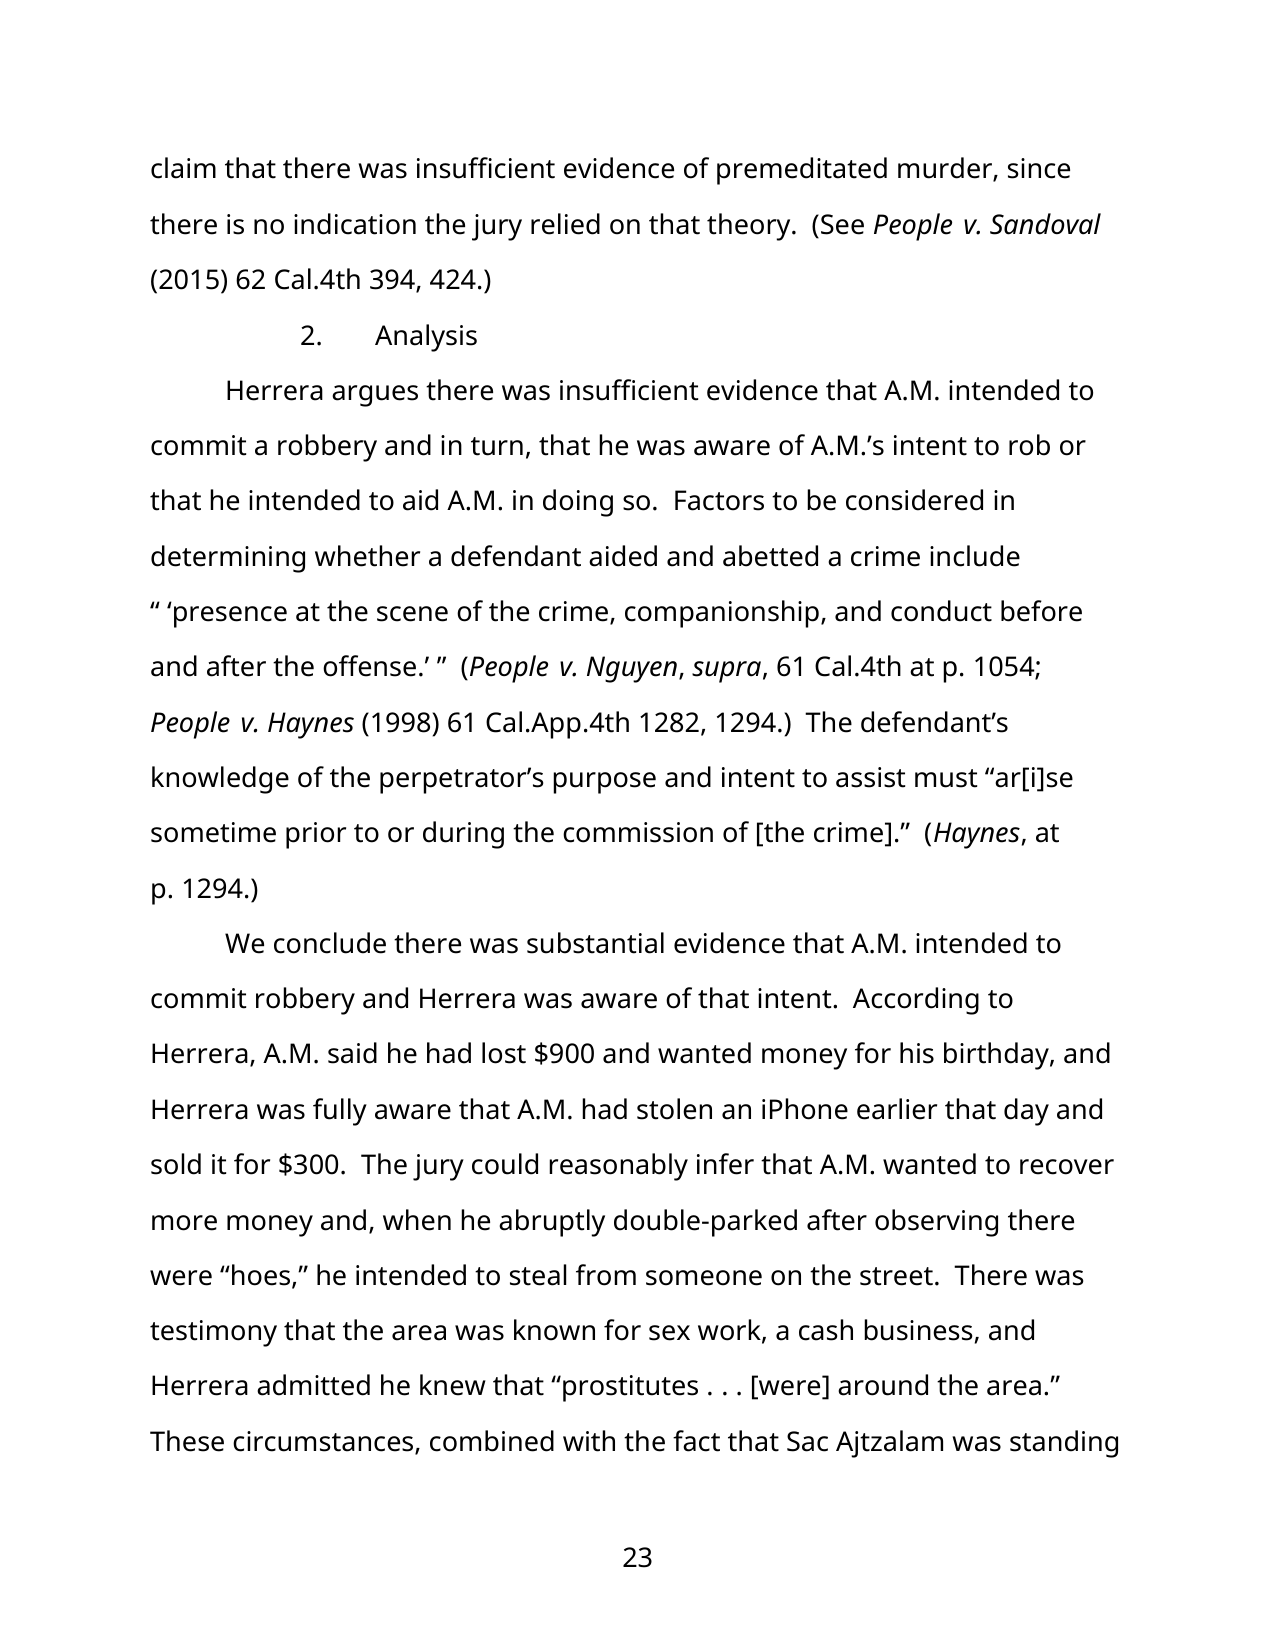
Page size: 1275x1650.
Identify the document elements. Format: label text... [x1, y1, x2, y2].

text Herrera argues there was insufficient evidence that A.M. intended to commit a robbery and in turn, that he was aware of A.M.’s intent to rob or that he intended to aid A.M. in doing so. Factors to be considered in determining whether a defendant aided and abetted a crime include “ ‘presence at the scene of the crime, companionship, and conduct before and after the offense.’ ” (People v. Nguyen, supra, 61 Cal.4th at p. 1054; People v. Haynes (1998) 61 Cal.App.4th 1282, 1294.) The defendant’s knowledge of the perpetrator’s purpose and intent to assist must “ar[i]se sometime prior to or during the commission of [the crime].” (Haynes, at p. 1294.) [150, 371, 1125, 906]
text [150, 150, 1125, 297]
text 2. Analysis [150, 316, 1125, 353]
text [150, 924, 1125, 1459]
